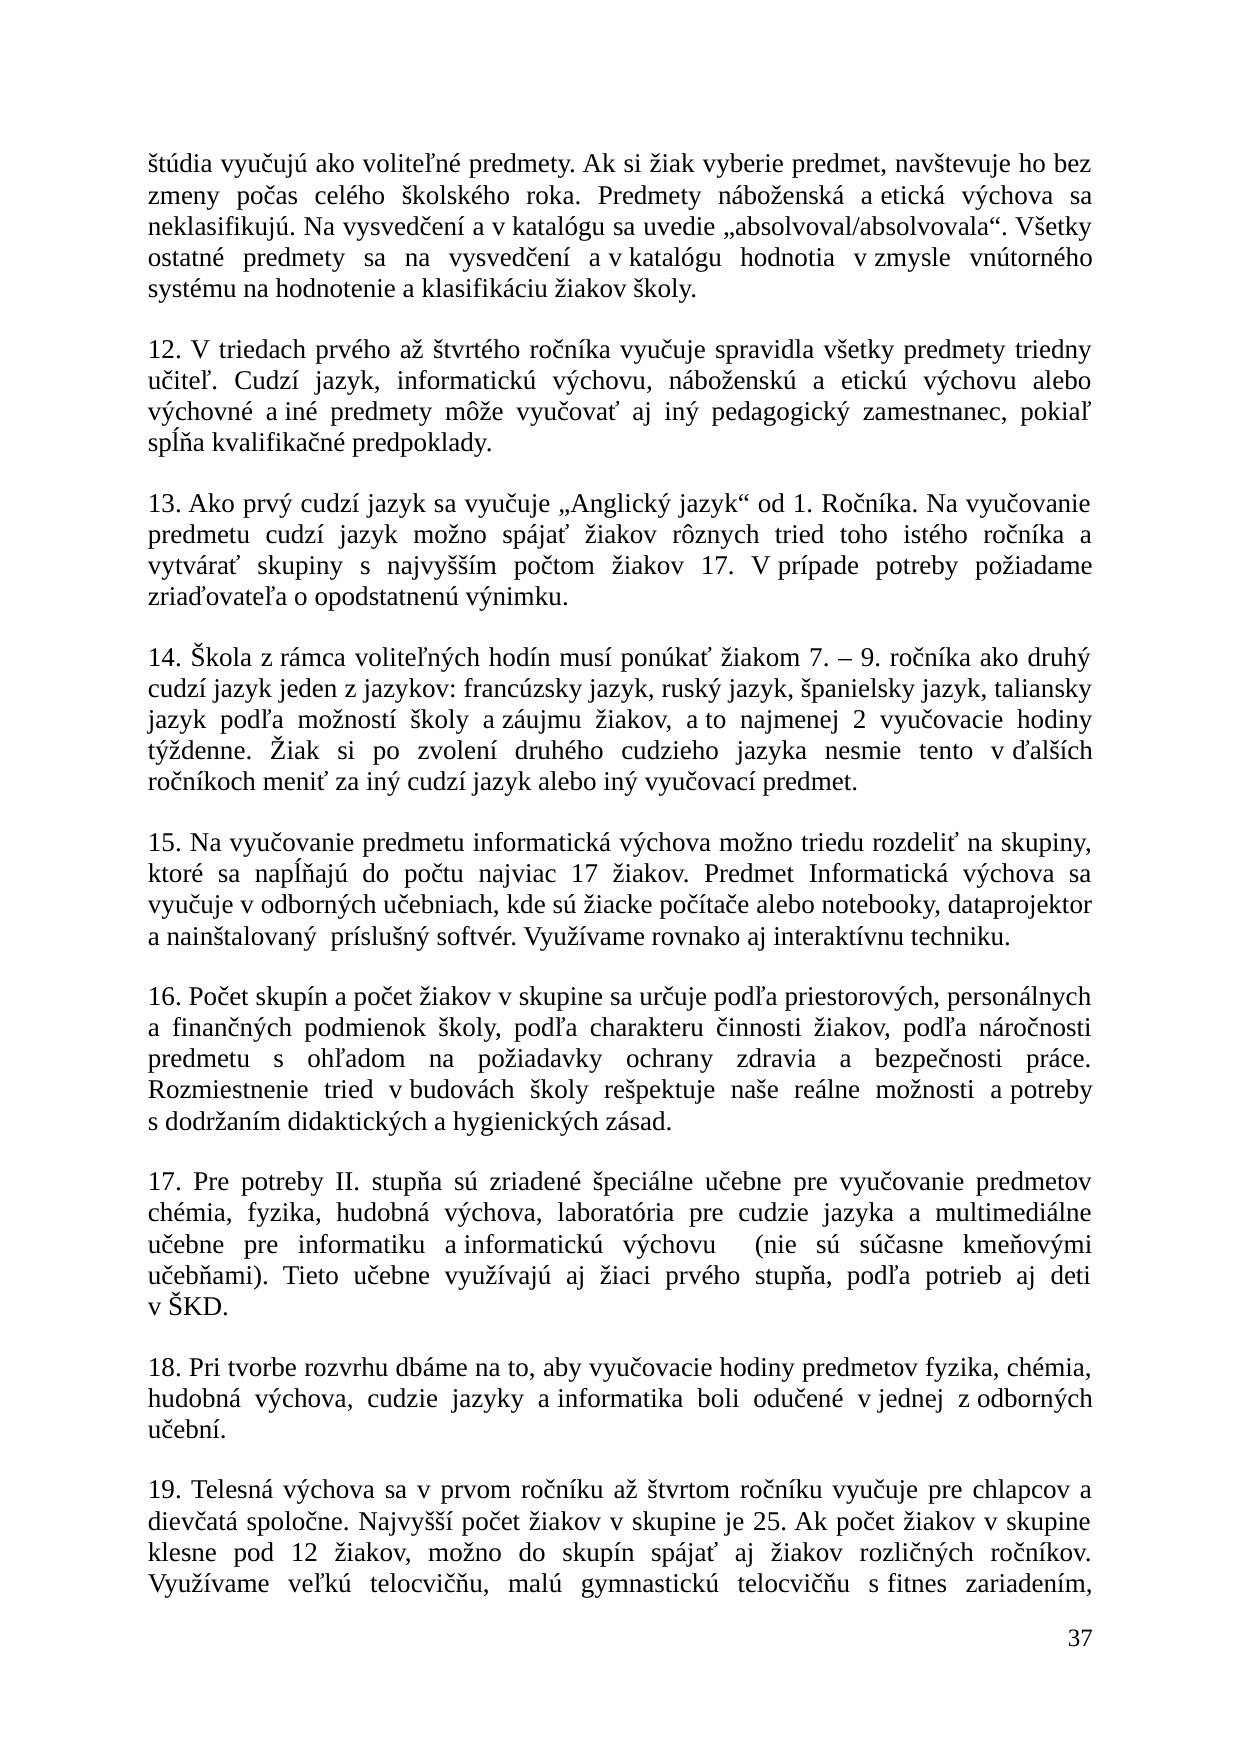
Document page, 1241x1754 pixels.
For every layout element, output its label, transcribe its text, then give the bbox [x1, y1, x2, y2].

text 14. Škola z rámca voliteľných hodín musí ponúkať žiakom 7. – 9. ročníka ako druhý cudzí jazyk jeden z jazykov: francúzsky jazyk, ruský jazyk, španielsky jazyk, taliansky jazyk podľa možností školy a záujmu žiakov, a to najmenej 2 vyučovacie hodiny týždenne. Žiak si po zvolení druhého cudzieho jazyka nesmie tento v ďalších ročníkoch meniť za iný cudzí jazyk alebo iný vyučovací predmet. [148, 641, 1093, 797]
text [148, 1473, 1093, 1598]
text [148, 148, 1093, 303]
text 12. V triedach prvého až štvrtého ročníka vyučuje spravidla všetky predmety triedny učiteľ. Cudzí jazyk, informatickú výchovu, náboženskú a etickú výchovu alebo výchovné a iné predmety môže vyučovať aj iný pedagogický zamestnanec, pokiaľ spĺňa kvalifikačné predpoklady. [148, 333, 1093, 457]
text 16. Počet skupín a počet žiakov v skupine sa určuje podľa priestorových, personálnych a finančných podmienok školy, podľa charakteru činnosti žiakov, podľa náročnosti predmetu s ohľadom na požiadavky ochrany zdravia a bezpečnosti práce. Rozmiestnenie tried v budovách školy rešpektuje naše reálne možnosti a potreby s dodržaním didaktických a hygienických zásad. [148, 980, 1093, 1136]
text 18. Pri tvorbe rozvrhu dbáme na to, aby vyučovacie hodiny predmetov fyzika, chémia, hudobná výchova, cudzie jazyky a informatika boli odučené v jednej z odborných učební. [148, 1351, 1093, 1444]
text 17. Pre potreby II. stupňa sú zriadené špeciálne učebne pre vyučovanie predmetov chémia, fyzika, hudobná výchova, laboratória pre cudzie jazyka a multimediálne učebne pre informatiku a informatickú výchovu (nie sú súčasne kmeňovými učebňami). Tieto učebne využívajú aj žiaci prvého stupňa, podľa potrieb aj deti v ŠKD. [148, 1165, 1093, 1321]
text 15. Na vyučovanie predmetu informatická výchova možno triedu rozdeliť na skupiny, ktoré sa napĺňajú do počtu najviac 17 žiakov. Predmet Informatická výchova sa vyučuje v odborných učebniach, kde sú žiacke počítače alebo notebooky, dataprojektor a nainštalovaný príslušný softvér. Využívame rovnako aj interaktívnu techniku. [148, 826, 1093, 951]
text 13. Ako prvý cudzí jazyk sa vyučuje „Anglický jazyk“ od 1. Ročníka. Na vyučovanie predmetu cudzí jazyk možno spájať žiakov rôznych tried toho istého ročníka a vytvárať skupiny s najvyšším počtom žiakov 17. V prípade potreby požiadame zriaďovateľa o opodstatnenú výnimku. [148, 487, 1093, 611]
